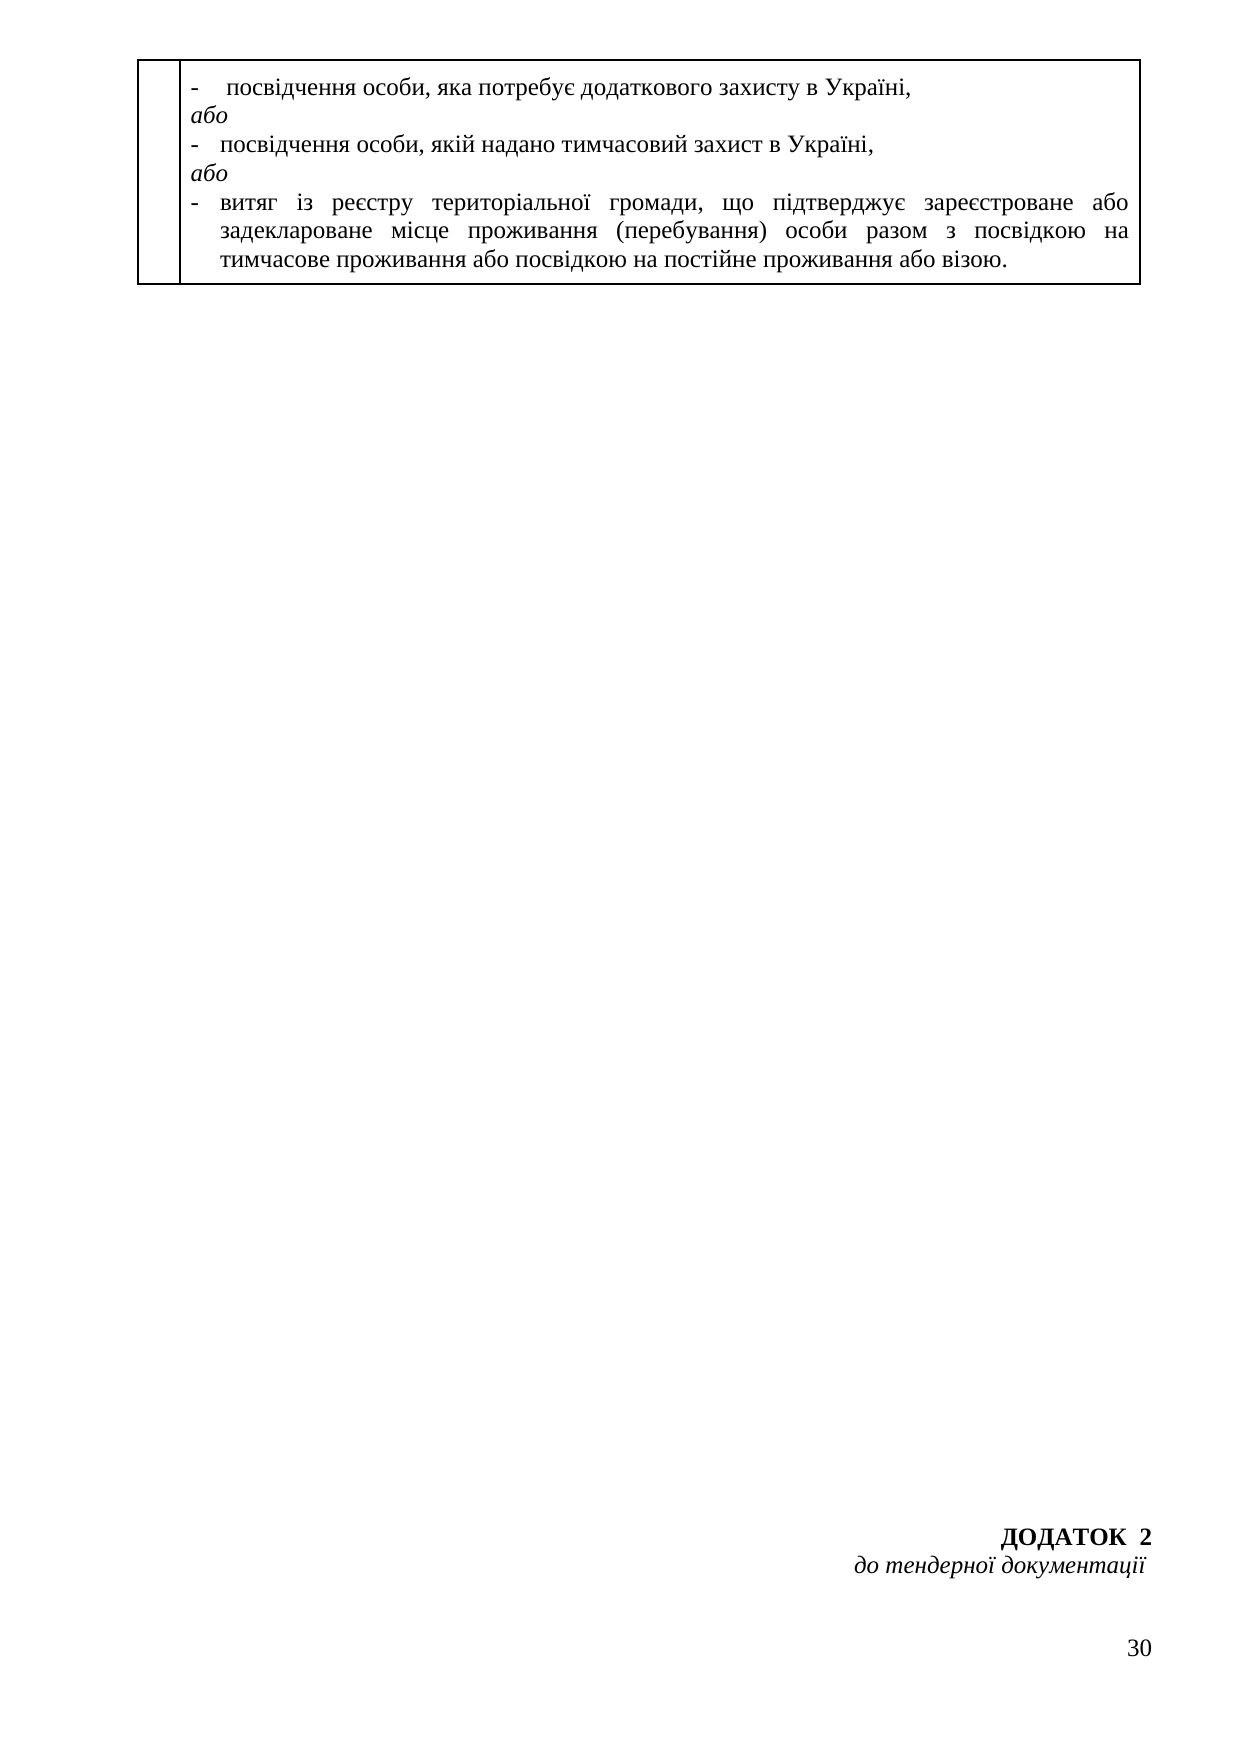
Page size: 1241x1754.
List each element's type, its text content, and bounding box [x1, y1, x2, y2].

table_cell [181, 61, 1139, 283]
text до тендерної документації [737, 1550, 1152, 1579]
text ДОДАТОК 2 [737, 1522, 1152, 1550]
table_cell 3 [139, 61, 179, 283]
